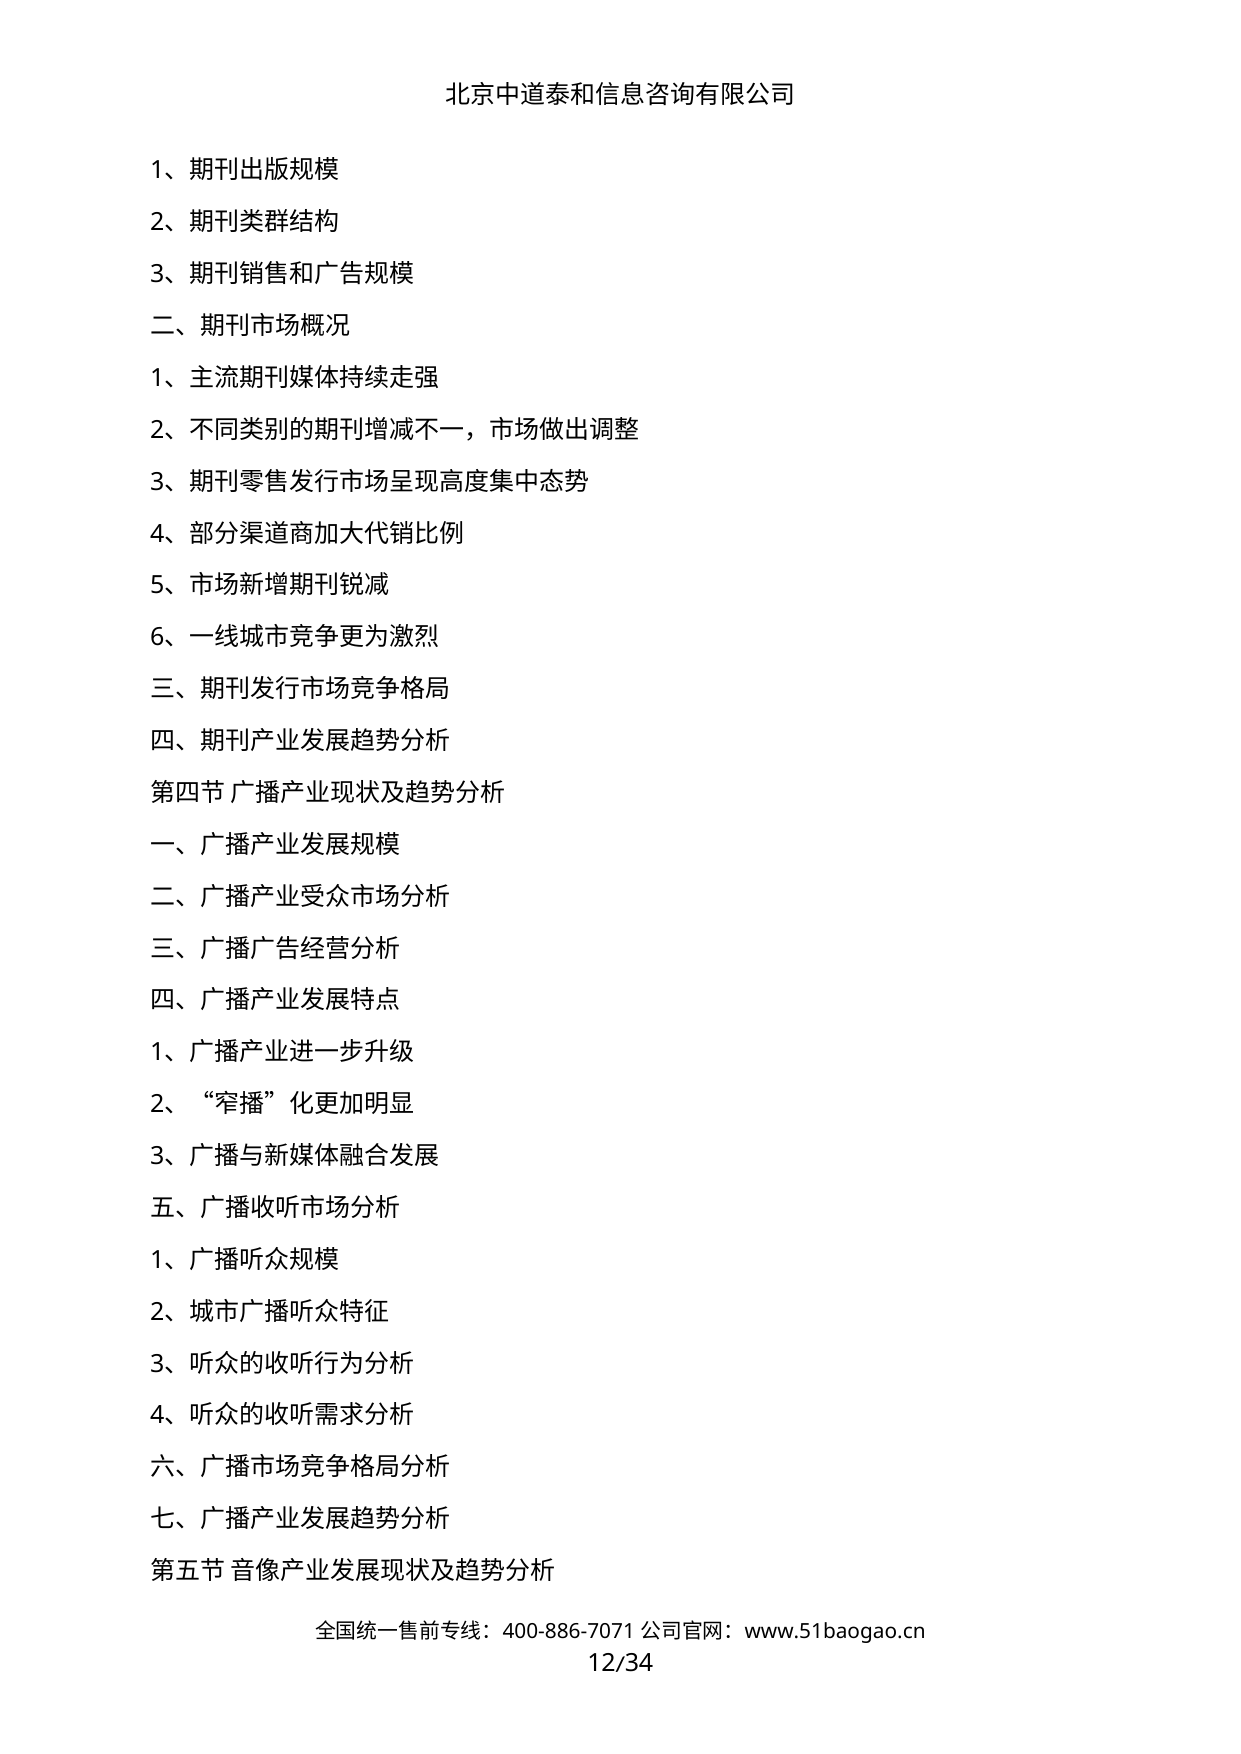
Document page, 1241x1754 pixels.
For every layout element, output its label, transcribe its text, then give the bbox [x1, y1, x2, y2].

text 五、广播收听市场分析 [150, 1187, 1090, 1224]
text 6、一线城市竞争更为激烈 [150, 617, 1090, 653]
text 1、广播听众规模 [150, 1239, 1090, 1276]
text 3、听众的收听行为分析 [150, 1343, 1090, 1379]
text 1、广播产业进一步升级 [150, 1032, 1090, 1068]
text 三、广播广告经营分析 [150, 928, 1090, 964]
text 第四节 广播产业现状及趋势分析 [150, 772, 1090, 809]
text 2、城市广播听众特征 [150, 1291, 1090, 1327]
text 四、广播产业发展特点 [150, 980, 1090, 1016]
text 二、期刊市场概况 [150, 306, 1090, 342]
text 4、部分渠道商加大代销比例 [150, 513, 1090, 549]
text 3、广播与新媒体融合发展 [150, 1136, 1090, 1172]
text 六、广播市场竞争格局分析 [150, 1447, 1090, 1483]
text 3、期刊零售发行市场呈现高度集中态势 [150, 461, 1090, 497]
text 2、期刊类群结构 [150, 202, 1090, 238]
text 1、期刊出版规模 [150, 150, 1090, 186]
text 七、广播产业发展趋势分析 [150, 1499, 1090, 1535]
text 4、听众的收听需求分析 [150, 1395, 1090, 1431]
text 2、不同类别的期刊增减不一，市场做出调整 [150, 409, 1090, 446]
text 1、主流期刊媒体持续走强 [150, 357, 1090, 394]
text 二、广播产业受众市场分析 [150, 876, 1090, 912]
text 一、广播产业发展规模 [150, 824, 1090, 861]
text 2、“窄播”化更加明显 [150, 1084, 1090, 1120]
text 第五节 音像产业发展现状及趋势分析 [150, 1551, 1090, 1587]
text 5、市场新增期刊锐减 [150, 565, 1090, 601]
text 四、期刊产业发展趋势分析 [150, 721, 1090, 757]
text 三、期刊发行市场竞争格局 [150, 669, 1090, 705]
text 3、期刊销售和广告规模 [150, 254, 1090, 290]
